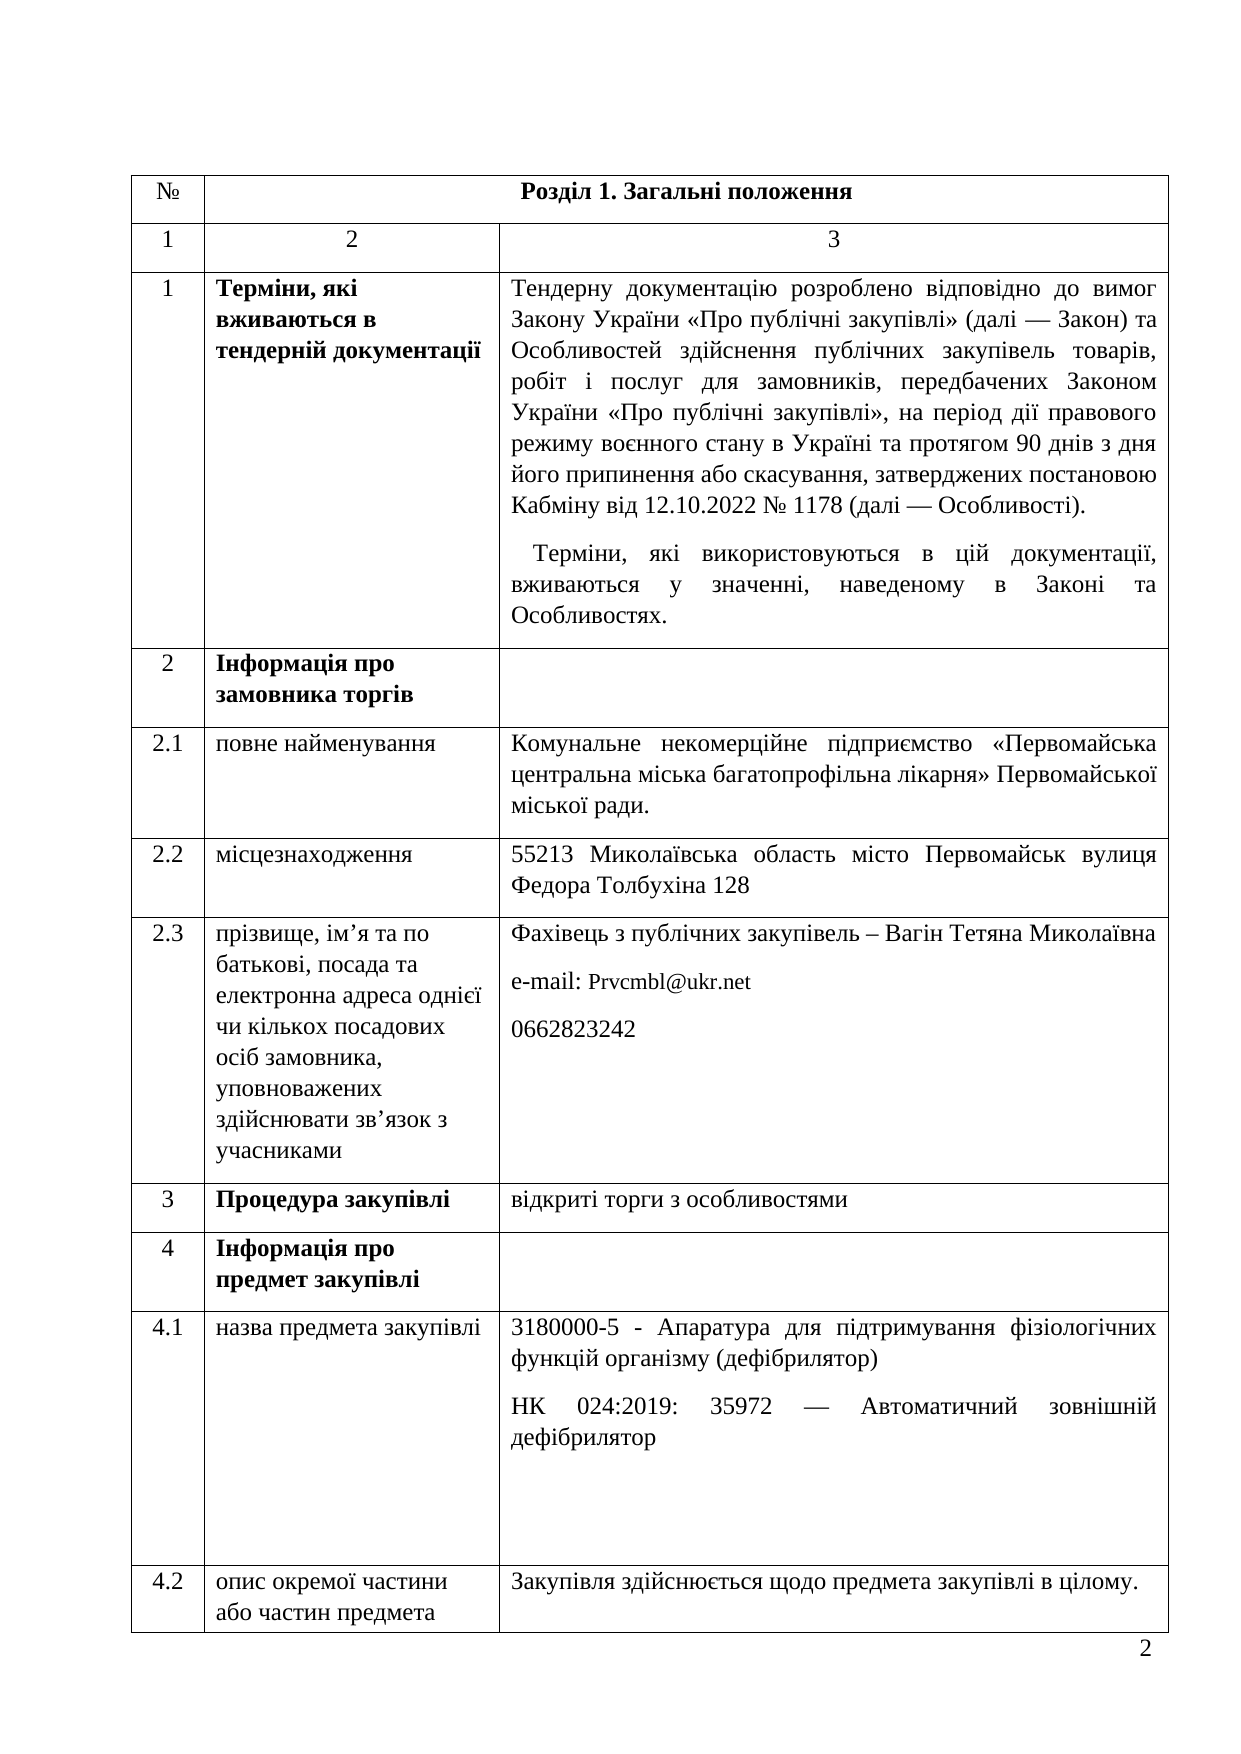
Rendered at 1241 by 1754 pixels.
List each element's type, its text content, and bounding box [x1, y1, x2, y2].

table_header Розділ 1. Загальні положення [205, 176, 1168, 223]
table_cell 2.3 [132, 918, 204, 1183]
table_header № [132, 176, 204, 223]
table_cell [500, 649, 1168, 727]
table_cell назва предмета закупівлі [205, 1312, 499, 1565]
table_cell місцезнаходження [205, 839, 499, 917]
table_cell Інформація про замовника торгів [205, 649, 499, 727]
table_cell 2.2 [132, 839, 204, 917]
table_cell Тендерну документацію розроблено відповідно до вимог Закону України «Про публічні закупівлі» (далі — Закон) та Особливостей здійснення публічних закупівель товарів, робіт і послуг для замовників, передбачених Законом України «Про публічні закупівлі», на період дії правового режиму воєнного стану в Україні та протягом 90 днів з дня його припинення або скасування, затверджених постановою Кабміну від 12.10.2022 № 1178 (далі — Особливості). Терміни, які використовуються в цій документації, вживаються у значенні, наведеному в Законі та Особливостях. [500, 273, 1168, 647]
table_cell 4.1 [132, 1312, 204, 1565]
table_cell 1 [132, 273, 204, 647]
table_cell 4.2 [132, 1566, 204, 1632]
table_cell 1 [132, 224, 204, 272]
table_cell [500, 1566, 1168, 1632]
table_cell 3 [132, 1184, 204, 1232]
table_cell Інформація про предмет закупівлі [205, 1233, 499, 1311]
table_cell 3180000-5 - Апаратура для підтримування фізіологічних функцій організму (дефібрилятор) НК 024:2019: 35972 — Автоматичний зовнішній дефібрилятор [500, 1312, 1168, 1565]
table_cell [205, 1566, 499, 1632]
table_cell прізвище, ім’я та по батькові, посада та електронна адреса однієї чи кількох посадових осіб замовника, уповноважених здійснювати зв’язок з учасниками [205, 918, 499, 1183]
table_cell Терміни, які вживаються в тендерній документації [205, 273, 499, 647]
table_cell відкриті торги з особливостями [500, 1184, 1168, 1232]
table_cell 2 [132, 649, 204, 727]
table_cell 55213 Миколаївська область місто Первомайськ вулиця Федора Толбухіна 128 [500, 839, 1168, 917]
table_cell 2.1 [132, 728, 204, 838]
table_cell 2 [205, 224, 499, 272]
table_cell Процедура закупівлі [205, 1184, 499, 1232]
table_cell [500, 1233, 1168, 1311]
table_cell 4 [132, 1233, 204, 1311]
table_cell Фахівець з публічних закупівель – Вагін Тетяна Миколаївна e-mail: Prvcmbl@ukr.net 0662823242 [500, 918, 1168, 1183]
table_cell повне найменування [205, 728, 499, 838]
table_cell Комунальне некомерційне підприємство «Первомайська центральна міська багатопрофільна лікарня» Первомайської міської ради. [500, 728, 1168, 838]
table_cell 3 [500, 224, 1168, 272]
